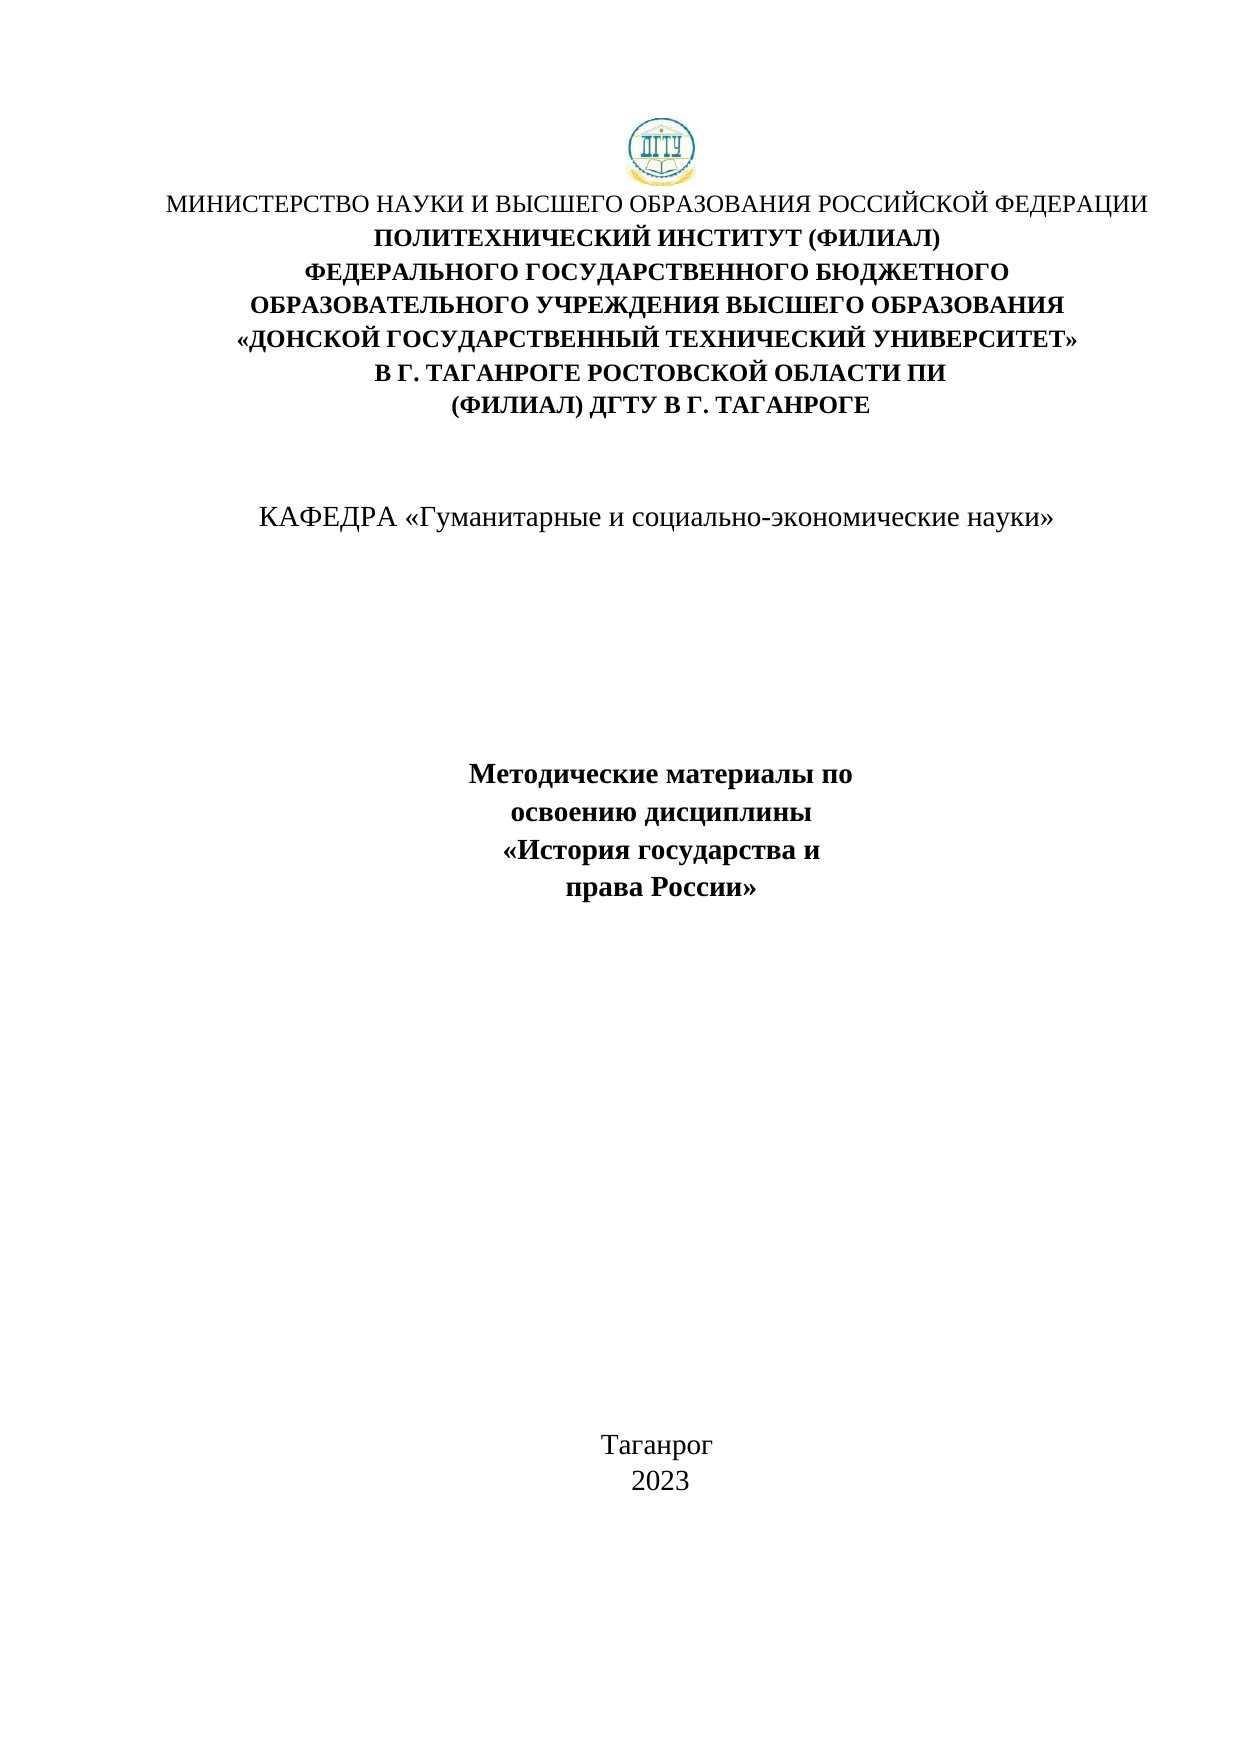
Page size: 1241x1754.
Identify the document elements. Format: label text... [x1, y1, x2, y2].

picture [625, 118, 697, 186]
text ФЕДЕРАЛЬНОГО ГОСУДАРСТВЕННОГО БЮДЖЕТНОГО [162, 257, 1151, 286]
text 2023 [162, 1463, 1152, 1497]
text «ДОНСКОЙ ГОСУДАРСТВЕННЫЙ ТЕХНИЧЕСКИЙ УНИВЕРСИТЕТ» [162, 324, 1152, 353]
text МИНИСТЕРСТВО НАУКИ И ВЫСШЕГО ОБРАЗОВАНИЯ РОССИЙСКОЙ ФЕДЕРАЦИИ [166, 189, 1152, 217]
text ОБРАЗОВАТЕЛЬНОГО УЧРЕЖДЕНИЯ ВЫСШЕГО ОБРАЗОВАНИЯ [162, 291, 1152, 319]
text КАФЕДРА «Гуманитарные и социально-экономические науки» [162, 499, 1151, 532]
text В Г. ТАГАНРОГЕ РОСТОВСКОЙ ОБЛАСТИ ПИ (ФИЛИАЛ) ДГТУ В Г. ТАГАНРОГЕ [374, 358, 946, 419]
text ПОЛИТЕХНИЧЕСКИЙ ИНСТИТУТ (ФИЛИАЛ) [162, 223, 1152, 252]
text Таганрог [162, 1427, 1151, 1461]
subtitle Методические материалы по освоению дисциплины «История государства и права России» [468, 756, 853, 903]
